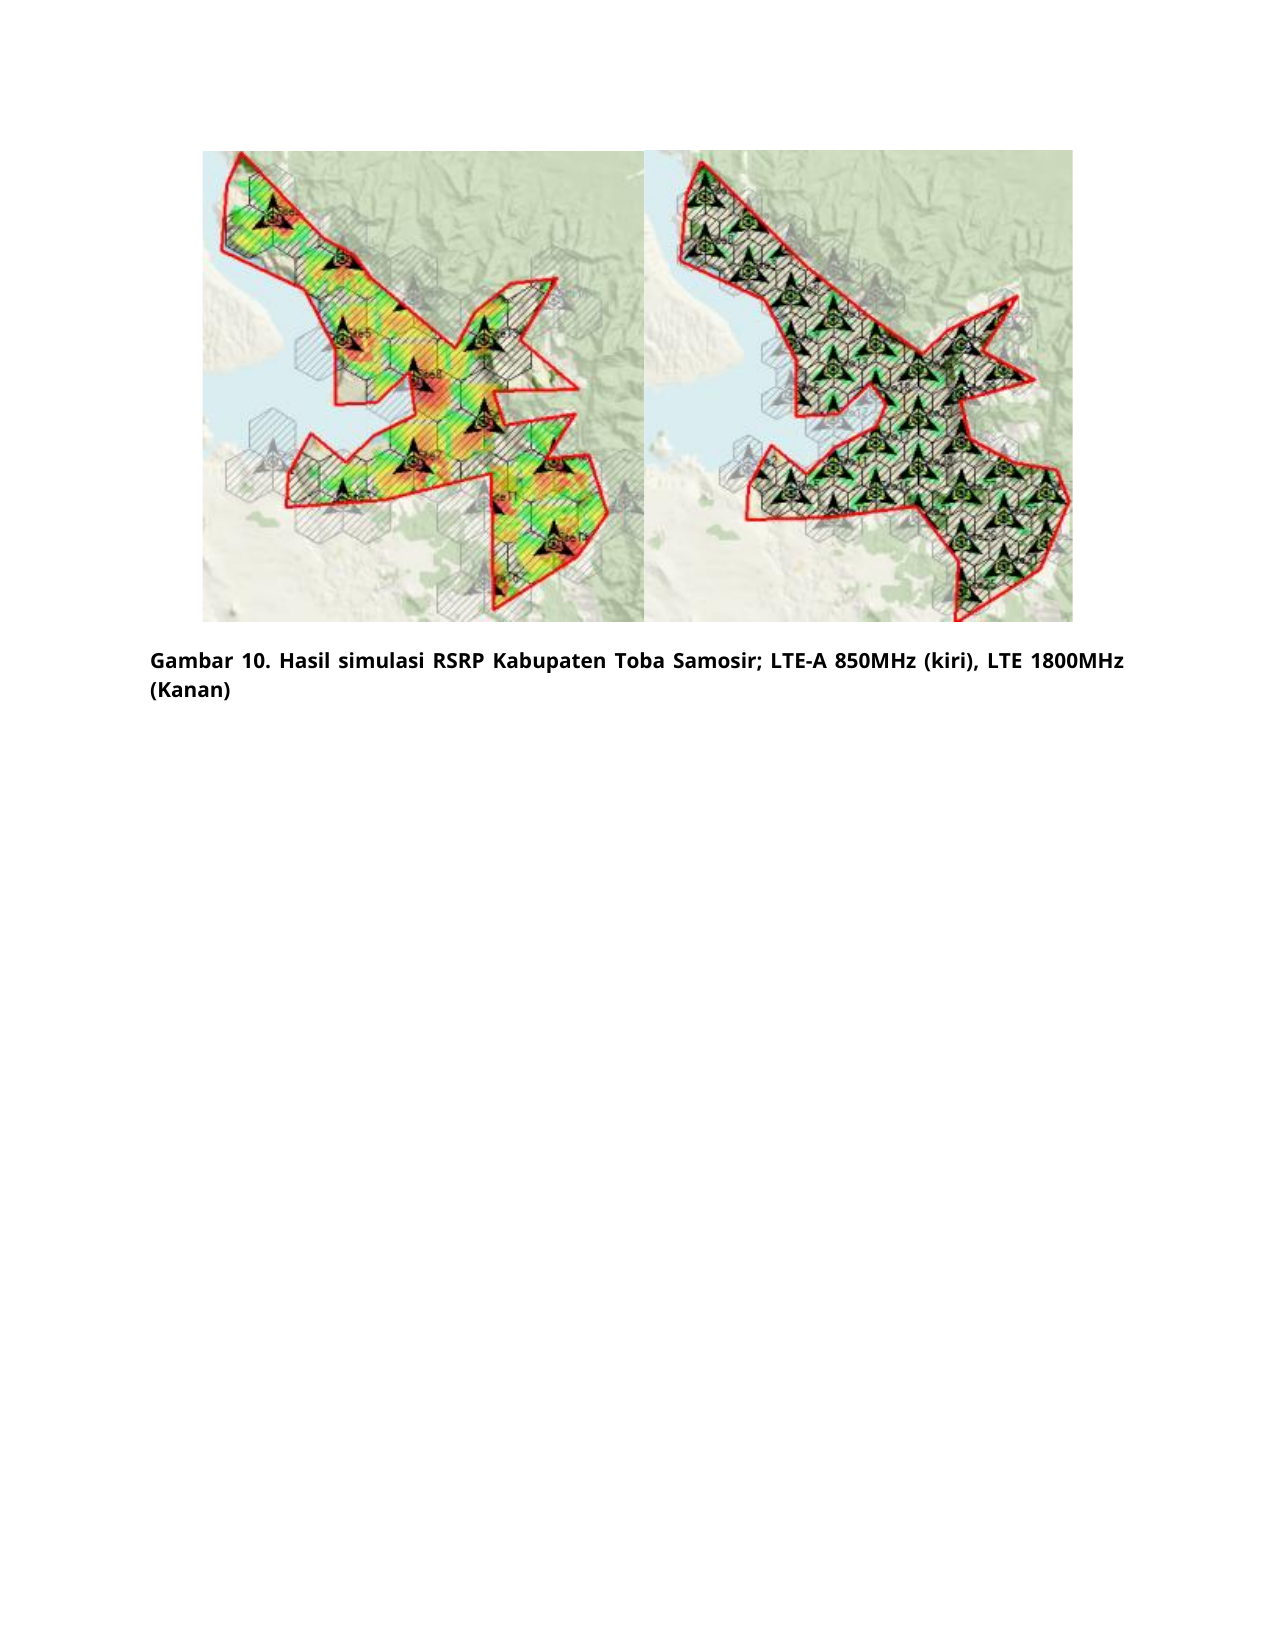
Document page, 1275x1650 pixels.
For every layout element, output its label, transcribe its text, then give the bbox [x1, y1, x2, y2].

picture [202, 150, 1073, 622]
text Gambar 10. Hasil simulasi RSRP Kabupaten Toba Samosir; LTE-A 850MHz (kiri), LTE 1800MHz (Kanan) [150, 646, 1125, 703]
